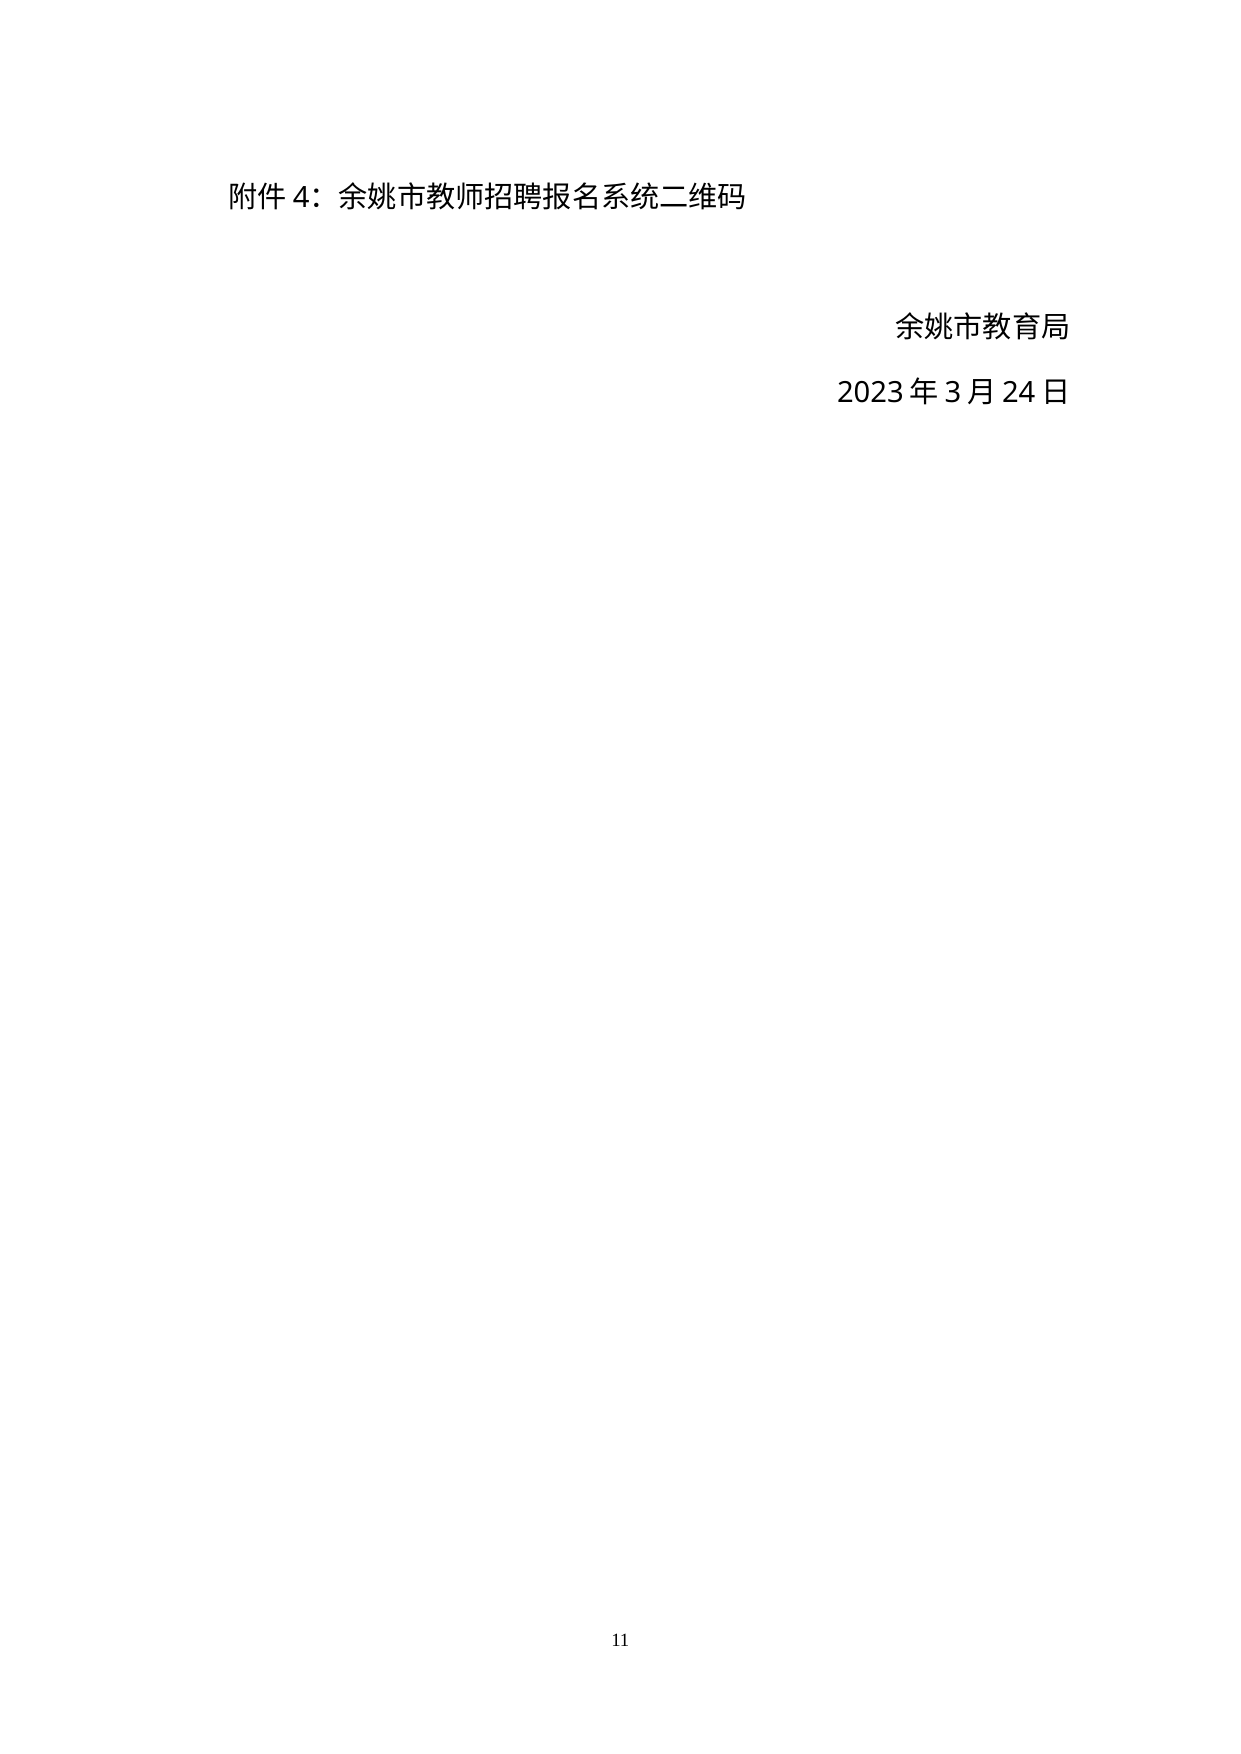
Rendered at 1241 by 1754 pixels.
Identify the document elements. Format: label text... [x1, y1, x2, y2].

text 余姚市教育局 [170, 292, 1070, 357]
text 2023年3月24日 [170, 357, 1070, 422]
text 附件4：余姚市教师招聘报名系统二维码 [170, 162, 1070, 227]
